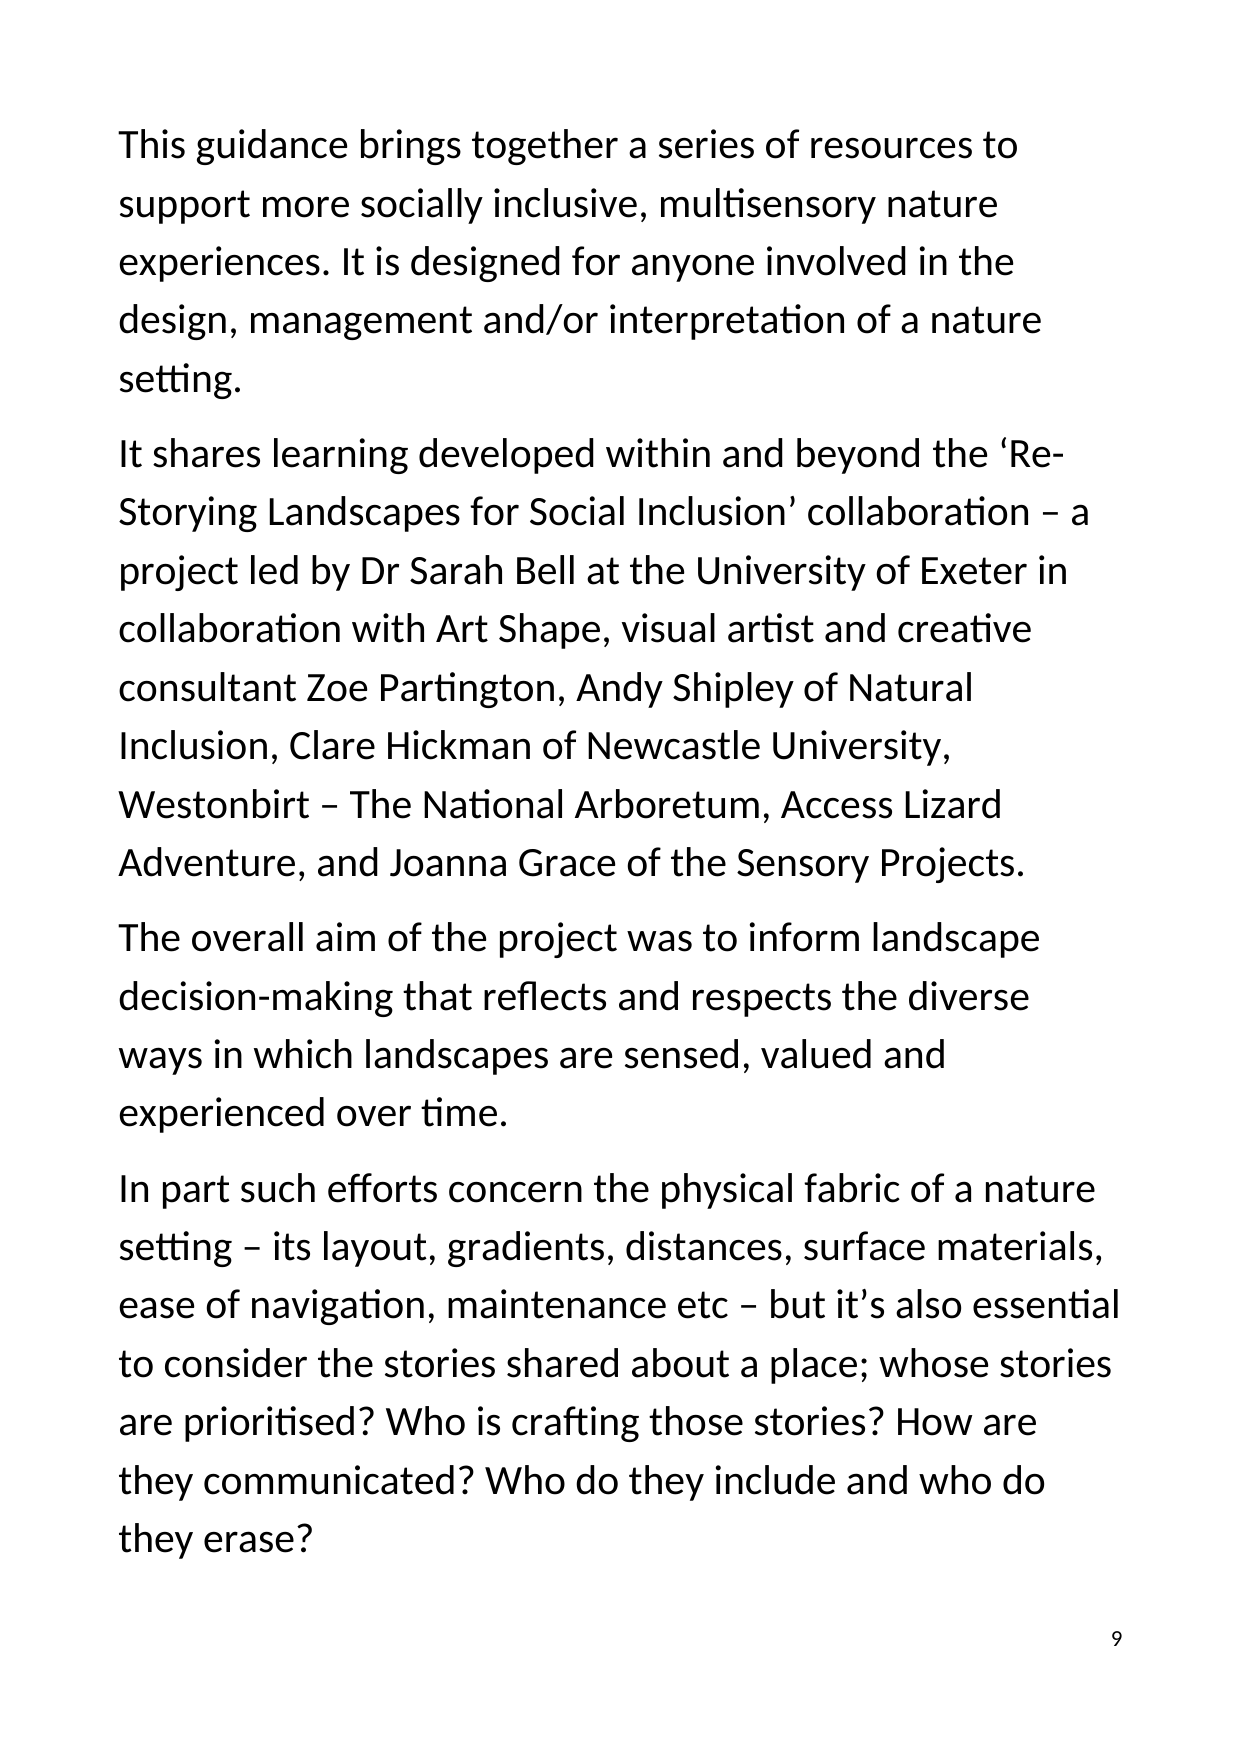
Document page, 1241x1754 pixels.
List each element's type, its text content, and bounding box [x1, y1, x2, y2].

text In part such efforts concern the physical fabric of a nature setting – its layout, gradients, distances, surface materials, ease of navigation, maintenance etc – but it’s also essential to consider the stories shared about a place; whose stories are prioritised? Who is crafting those stories? How are they communicated? Who do they include and who do they erase? [118, 1162, 1122, 1563]
text It shares learning developed within and beyond the ‘Re-Storying Landscapes for Social Inclusion’ collaboration – a project led by Dr Sarah Bell at the University of Exeter in collaboration with Art Shape, visual artist and creative consultant Zoe Partington, Andy Shipley of Natural Inclusion, Clare Hickman of Newcastle University, Westonbirt – The National Arboretum, Access Lizard Adventure, and Joanna Grace of the Sensory Projects. [118, 427, 1122, 887]
text This guidance brings together a series of resources to support more socially inclusive, multisensory nature experiences. It is designed for anyone involved in the design, management and/or interpretation of a nature setting. [118, 118, 1122, 403]
text The overall aim of the project was to inform landscape decision-making that reflects and respects the diverse ways in which landscapes are sensed, valued and experienced over time. [118, 911, 1122, 1137]
